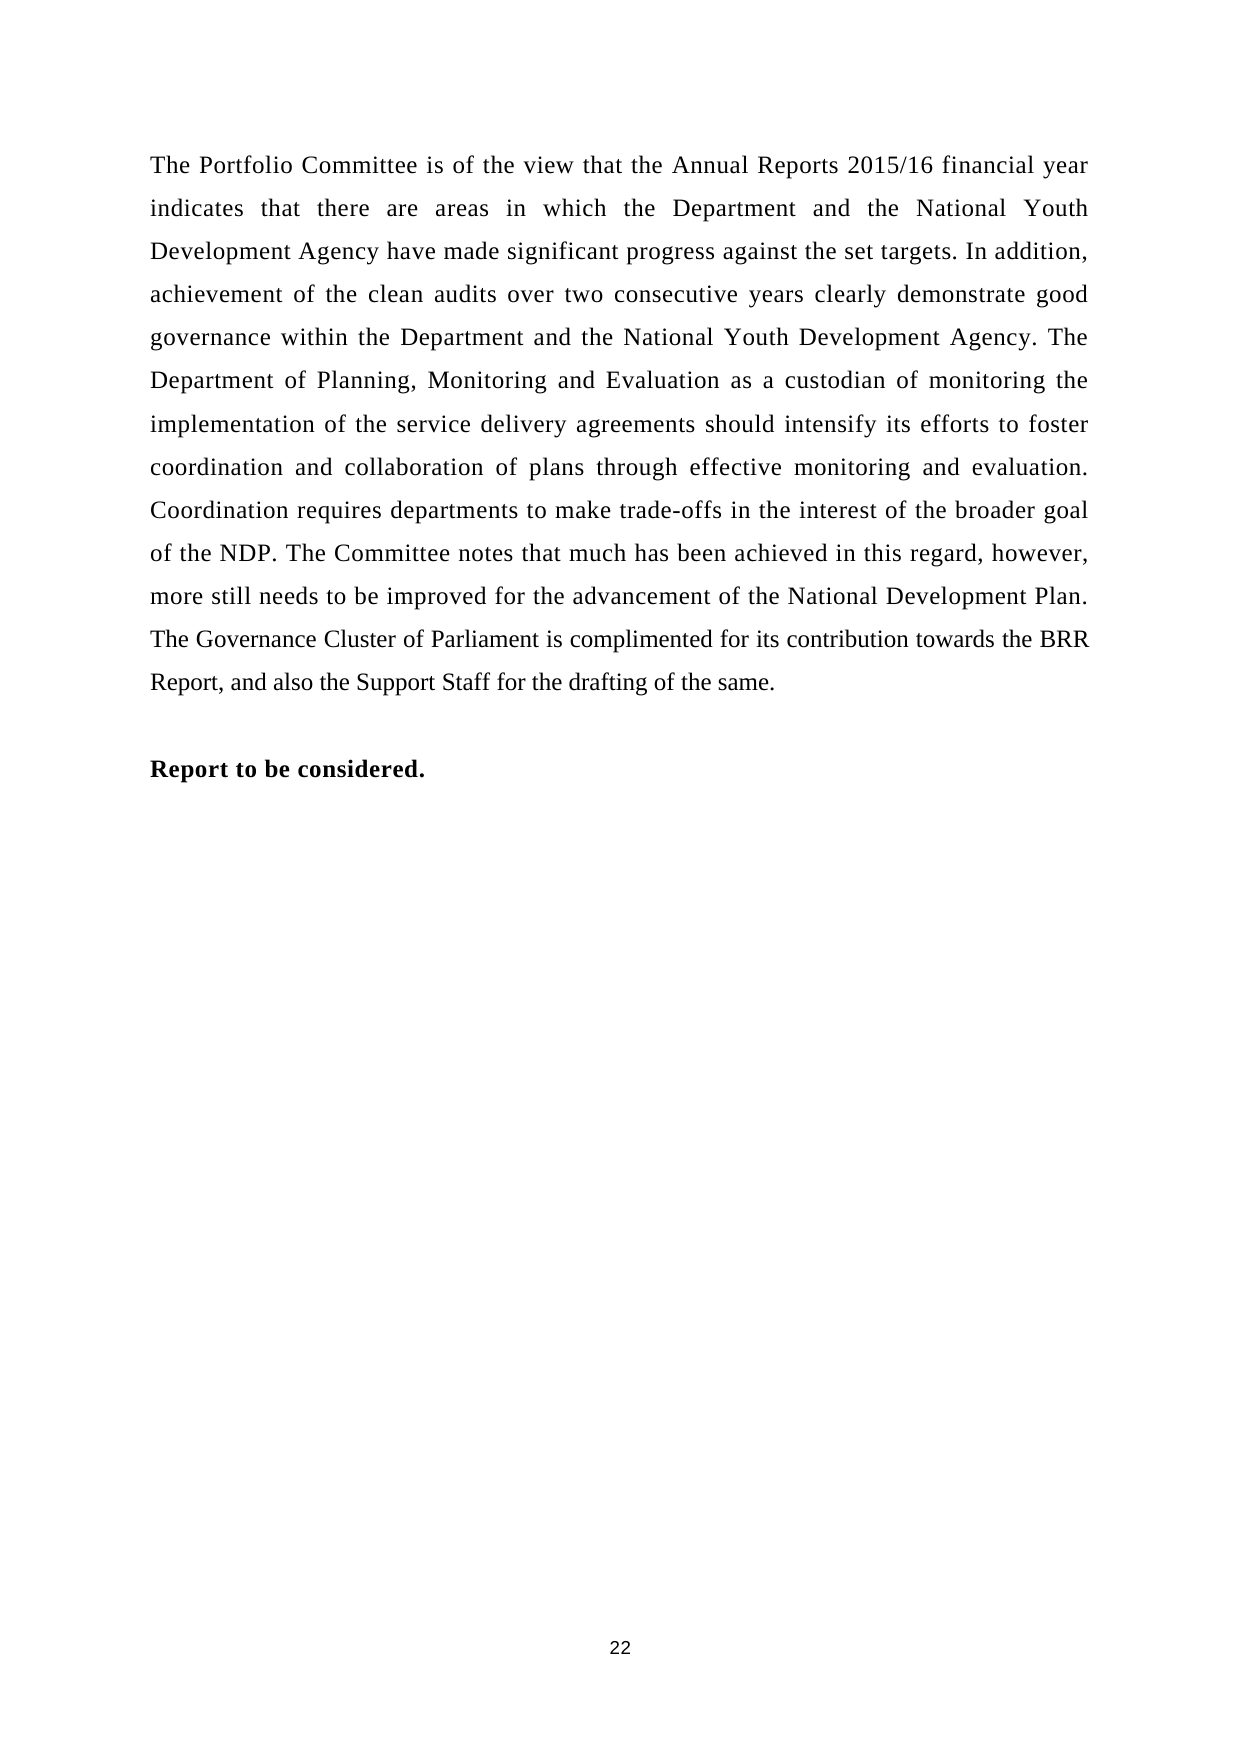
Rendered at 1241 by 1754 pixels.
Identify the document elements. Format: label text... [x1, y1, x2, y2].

text The Portfolio Committee is of the view that the Annual Reports 2015/16 financial year indicates that there are areas in which the Department and the National Youth Development Agency have made significant progress against the set targets. In addition, achievement of the clean audits over two consecutive years clearly demonstrate good governance within the Department and the National Youth Development Agency. The Department of Planning, Monitoring and Evaluation as a custodian of monitoring the implementation of the service delivery agreements should intensify its efforts to foster coordination and collaboration of plans through effective monitoring and evaluation. Coordination requires departments to make trade-offs in the interest of the broader goal of the NDP. The Committee notes that much has been achieved in this regard, however, more still needs to be improved for the advancement of the National Development Plan. The Governance Cluster of Parliament is complimented for its contribution towards the BRR Report, and also the Support Staff for the drafting of the same. [150, 150, 1090, 696]
text Report to be considered. [150, 754, 1090, 782]
